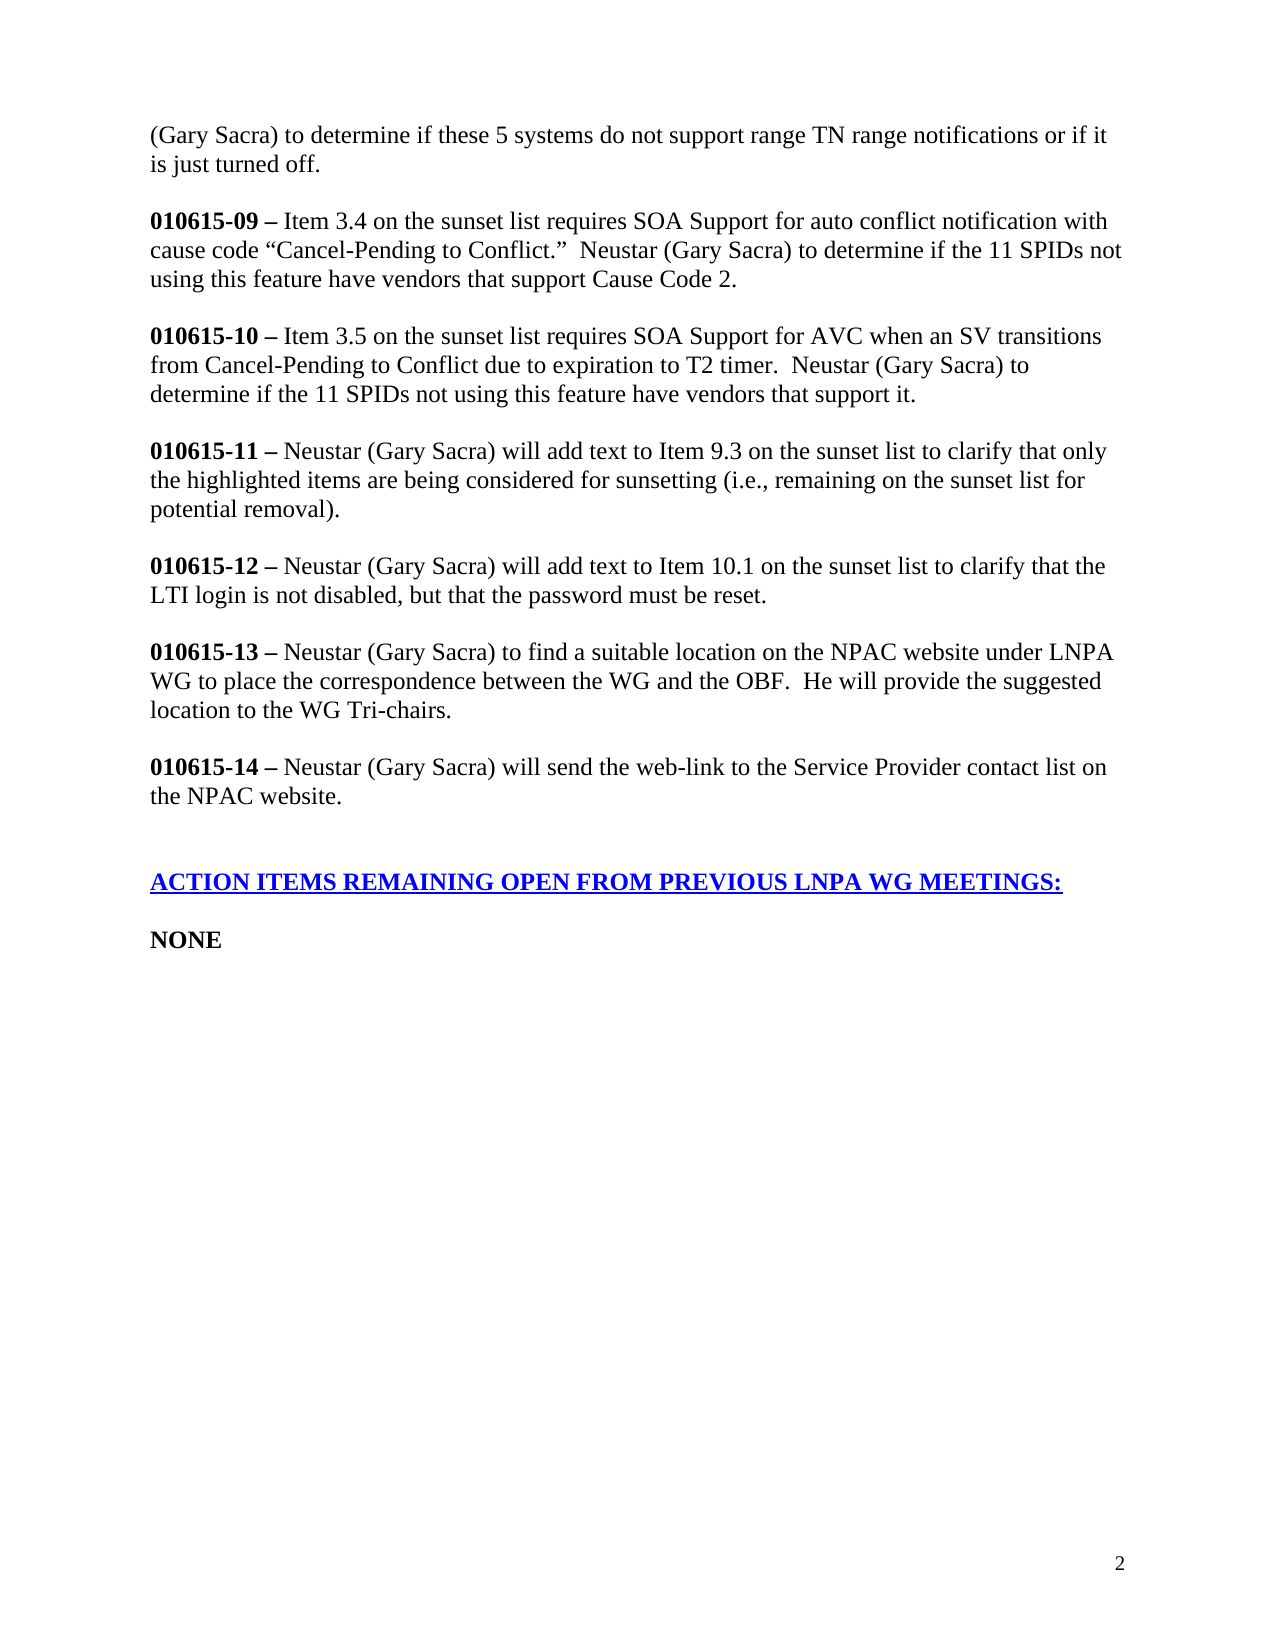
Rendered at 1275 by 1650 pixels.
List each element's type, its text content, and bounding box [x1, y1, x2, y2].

text 010615-11 – Neustar (Gary Sacra) will add text to Item 9.3 on the sunset list to clarify that only the highlighted items are being considered for sunsetting (i.e., remaining on the sunset list for potential removal). [150, 436, 1125, 522]
text ACTION ITEMS REMAINING OPEN FROM PREVIOUS LNPA WG MEETINGS: [150, 867, 1125, 896]
text 010615-14 – Neustar (Gary Sacra) will send the web-link to the Service Provider contact list on the NPAC website. [150, 752, 1125, 810]
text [150, 120, 1125, 177]
text 010615-09 – Item 3.4 on the sunset list requires SOA Support for auto conflict notification with cause code “Cancel-Pending to Conflict.” Neustar (Gary Sacra) to determine if the 11 SPIDs not using this feature have vendors that support Cause Code 2. [150, 206, 1125, 292]
text 010615-10 – Item 3.5 on the sunset list requires SOA Support for AVC when an SV transitions from Cancel-Pending to Conflict due to expiration to T2 timer. Neustar (Gary Sacra) to determine if the 11 SPIDs not using this feature have vendors that support it. [150, 321, 1125, 407]
text NONE [150, 925, 1125, 954]
text 010615-12 – Neustar (Gary Sacra) will add text to Item 10.1 on the sunset list to clarify that the LTI login is not disabled, but that the password must be reset. [150, 551, 1125, 609]
text 010615-13 – Neustar (Gary Sacra) to find a suitable location on the NPAC website under LNPA WG to place the correspondence between the WG and the OBF. He will provide the suggested location to the WG Tri-chairs. [150, 637, 1125, 724]
